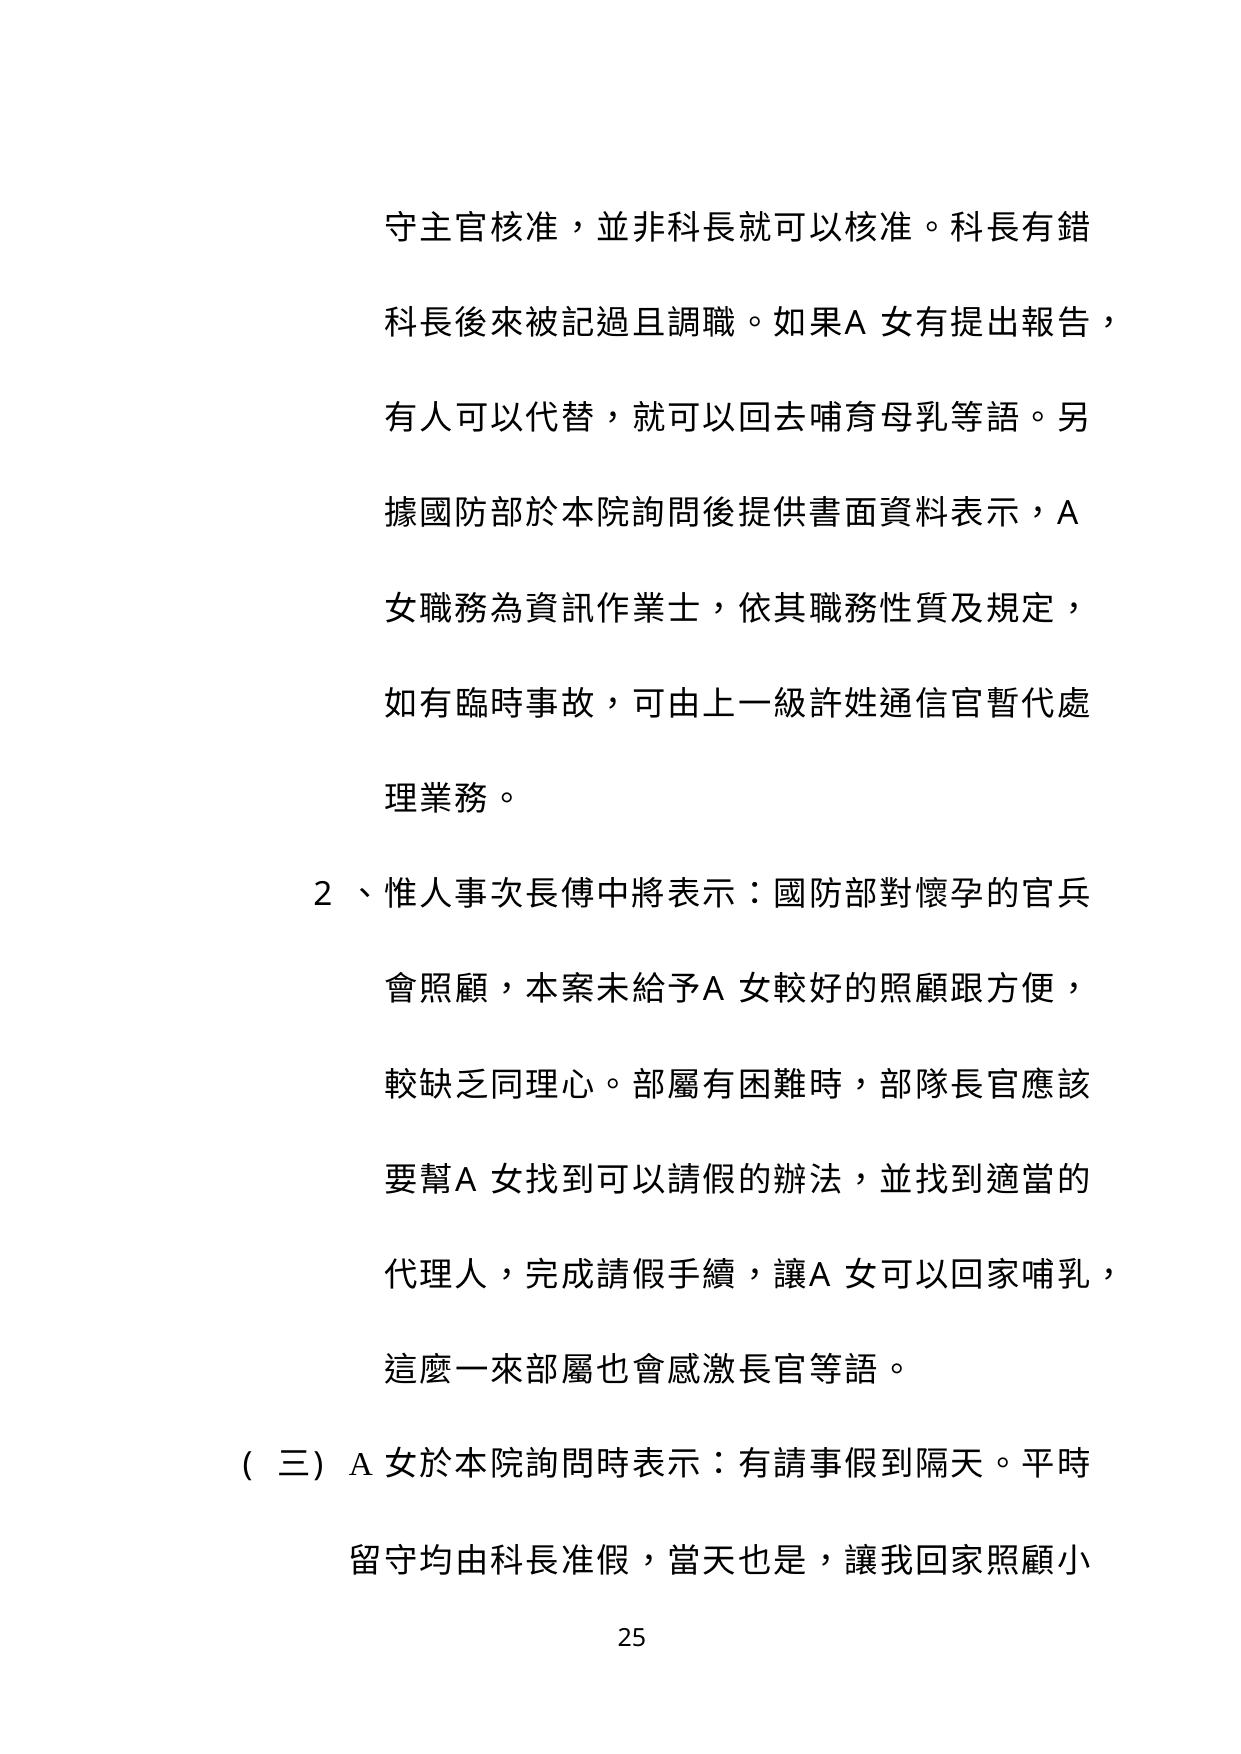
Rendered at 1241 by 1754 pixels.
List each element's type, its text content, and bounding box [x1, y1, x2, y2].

subtitle 惟人事次長傅中將表示：國防部對懷孕的官兵會照顧，本案未給予A女較好的照顧跟方便，較缺乏同理心。部屬有困難時，部隊長官應該要幫A女找到可以請假的辦法，並找到適當的代理人，完成請假手續，讓A女可以回家哺乳，這麼一來部屬也會感激長官等語。 [298, 844, 1092, 1415]
subtitle A女於本院詢問時表示：有請事假到隔天。平時留守均由科長准假，當天也是，讓我回家照顧小孩。 [242, 1415, 1092, 1605]
